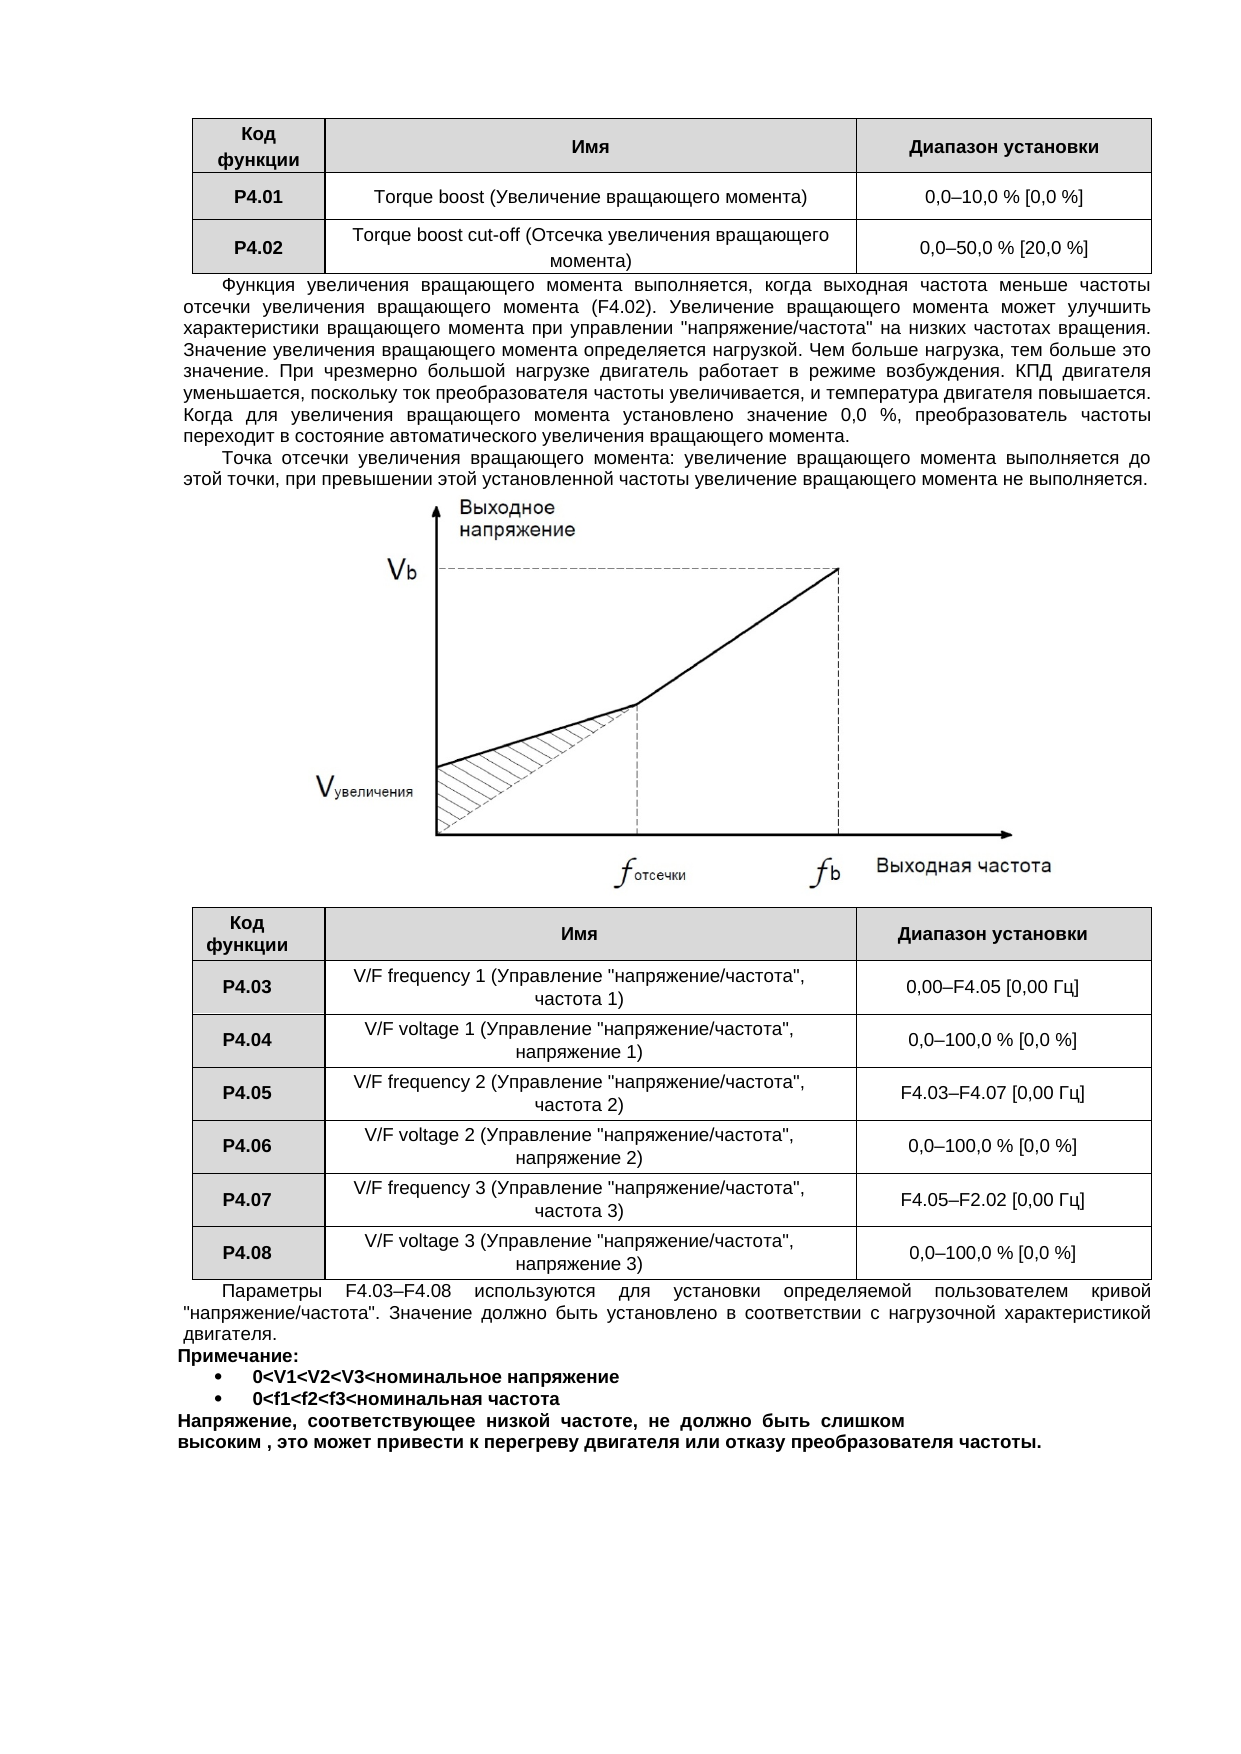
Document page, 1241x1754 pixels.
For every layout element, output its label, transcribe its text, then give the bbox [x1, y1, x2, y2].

table_cell V/F voltage 2 (Управление "напряжение/частота", напряжение 2) [326, 1121, 856, 1173]
table_cell V/F frequency 3 (Управление "напряжение/частота", частота 3) [326, 1174, 856, 1226]
table_cell P4.07 [193, 1174, 324, 1226]
list 0<V1<V2<V3<номинальное напряжение [215, 1366, 1152, 1388]
table_cell Torque boost cut-off (Отсечка увеличения вращающего момента) [326, 220, 856, 273]
table_cell F4.03–F4.07 [0,00 Гц] [857, 1068, 1151, 1120]
table_header Код функции [193, 119, 324, 172]
table_cell V/F voltage 1 (Управление "напряжение/частота", напряжение 1) [326, 1015, 856, 1067]
table_header Имя [326, 908, 856, 960]
text Точка отсечки увеличения вращающего момента: увеличение вращающего момента выполняется до этой точки, при превышении этой установленной частоты увеличение вращающего момента не выполняется. [183, 446, 1152, 489]
table_header Диапазон установки [857, 119, 1151, 172]
table_cell V/F frequency 1 (Управление "напряжение/частота", частота 1) [326, 961, 856, 1013]
table_cell F4.05–F2.02 [0,00 Гц] [857, 1174, 1151, 1226]
text Параметры F4.03–F4.08 используются для установки определяемой пользователем кривой "напряжение/частота". Значение должно быть установлено в соответствии с нагрузочной характеристикой двигателя. [183, 1280, 1152, 1345]
table_cell 0,0–100,0 % [0,0 %] [857, 1015, 1151, 1067]
table_cell 0,0–100,0 % [0,0 %] [857, 1227, 1151, 1279]
table_cell P4.06 [193, 1121, 324, 1173]
table_cell 0,00–F4.05 [0,00 Гц] [857, 961, 1151, 1013]
list 0<f1<f2<f3<номинальная частота [215, 1388, 1152, 1410]
table_cell 0,0–10,0 % [0,0 %] [857, 173, 1151, 219]
table_cell Torque boost (Увеличение вращающего момента) [326, 173, 856, 219]
table_cell P4.05 [193, 1068, 324, 1120]
text высоким , это может привести к перегреву двигателя или отказу преобразователя частоты. [177, 1431, 1152, 1453]
table_cell P4.04 [193, 1015, 324, 1067]
table_cell 0,0–50,0 % [20,0 %] [857, 220, 1151, 273]
table_cell P4.01 [193, 173, 324, 219]
table_cell P4.08 [193, 1227, 324, 1279]
table_header Код функции [193, 908, 324, 960]
text Функция увеличения вращающего момента выполняется, когда выходная частота меньше частоты отсечки увеличения вращающего момента (F4.02). Увеличение вращающего момента может улучшить характеристики вращающего момента при управлении "напряжение/частота" на низких частотах вращения. Значение увеличения вращающего момента определяется нагрузкой. Чем больше нагрузка, тем больше это значение. При чрезмерно большой нагрузке двигатель работает в режиме возбуждения. КПД двигателя уменьшается, поскольку ток преобразователя частоты увеличивается, и температура двигателя повышается. Когда для увеличения вращающего момента установлено значение 0,0 %, преобразователь частоты переходит в состояние автоматического увеличения вращающего момента. [183, 274, 1152, 446]
table_cell 0,0–100,0 % [0,0 %] [857, 1121, 1151, 1173]
picture [308, 489, 1065, 907]
text Примечание: [177, 1345, 1152, 1366]
table_cell P4.03 [193, 961, 324, 1013]
table_cell V/F frequency 2 (Управление "напряжение/частота", частота 2) [326, 1068, 856, 1120]
table_cell P4.02 [193, 220, 324, 273]
text Напряжение, соответствующее низкой частоте, не должно быть слишком [177, 1410, 1152, 1431]
table_cell V/F voltage 3 (Управление "напряжение/частота", напряжение 3) [326, 1227, 856, 1279]
table_header Диапазон установки [857, 908, 1151, 960]
table_header Имя [326, 119, 856, 172]
